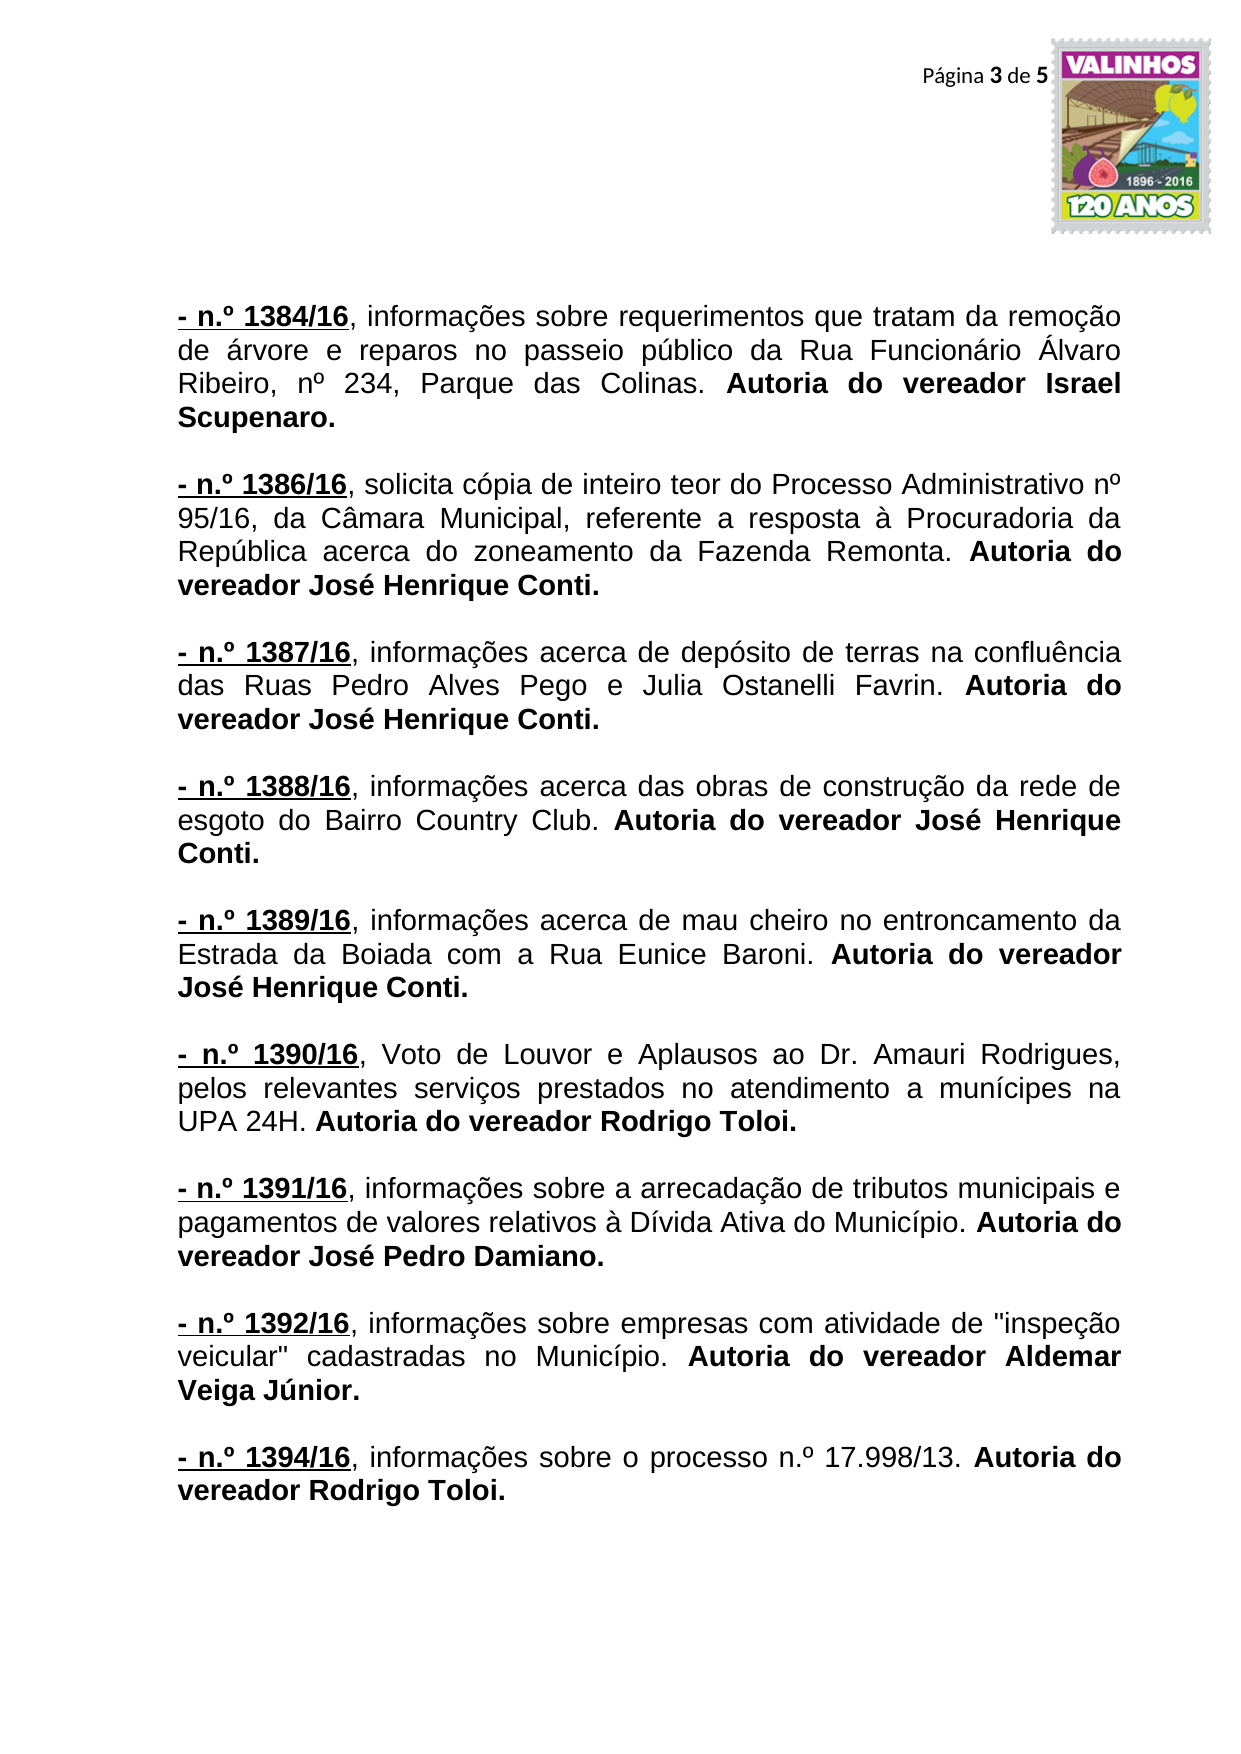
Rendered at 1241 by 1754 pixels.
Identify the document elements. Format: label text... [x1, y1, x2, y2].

text - n.º 1391/16, informações sobre a arrecadação de tributos municipais e pagamentos de valores relativos à Dívida Ativa do Município. Autoria do vereador José Pedro Damiano. [177, 1171, 1122, 1272]
text - n.º 1394/16, informações sobre o processo n.º 17.998/13. Autoria do vereador Rodrigo Toloi. [177, 1440, 1122, 1507]
text - n.º 1386/16, solicita cópia de inteiro teor do Processo Administrativo nº 95/16, da Câmara Municipal, referente a resposta à Procuradoria da República acerca do zoneamento da Fazenda Remonta. Autoria do vereador José Henrique Conti. [177, 467, 1122, 601]
text - n.º 1389/16, informações acerca de mau cheiro no entroncamento da Estrada da Boiada com a Rua Eunice Baroni. Autoria do vereador José Henrique Conti. [177, 903, 1122, 1004]
text - n.º 1387/16, informações acerca de depósito de terras na confluência das Ruas Pedro Alves Pego e Julia Ostanelli Favrin. Autoria do vereador José Henrique Conti. [177, 635, 1122, 735]
text - n.º 1392/16, informações sobre empresas com atividade de "inspeção veicular" cadastradas no Município. Autoria do vereador Aldemar Veiga Júnior. [177, 1306, 1122, 1406]
text - n.º 1384/16, informações sobre requerimentos que tratam da remoção de árvore e reparos no passeio público da Rua Funcionário Álvaro Ribeiro, nº 234, Parque das Colinas. Autoria do vereador Israel Scupenaro. [177, 299, 1122, 433]
text - n.º 1390/16, Voto de Louvor e Aplausos ao Dr. Amauri Rodrigues, pelos relevantes serviços prestados no atendimento a munícipes na UPA 24H. Autoria do vereador Rodrigo Toloi. [177, 1037, 1122, 1138]
text - n.º 1388/16, informações acerca das obras de construção da rede de esgoto do Bairro Country Club. Autoria do vereador José Henrique Conti. [177, 769, 1122, 869]
picture [1051, 38, 1212, 234]
